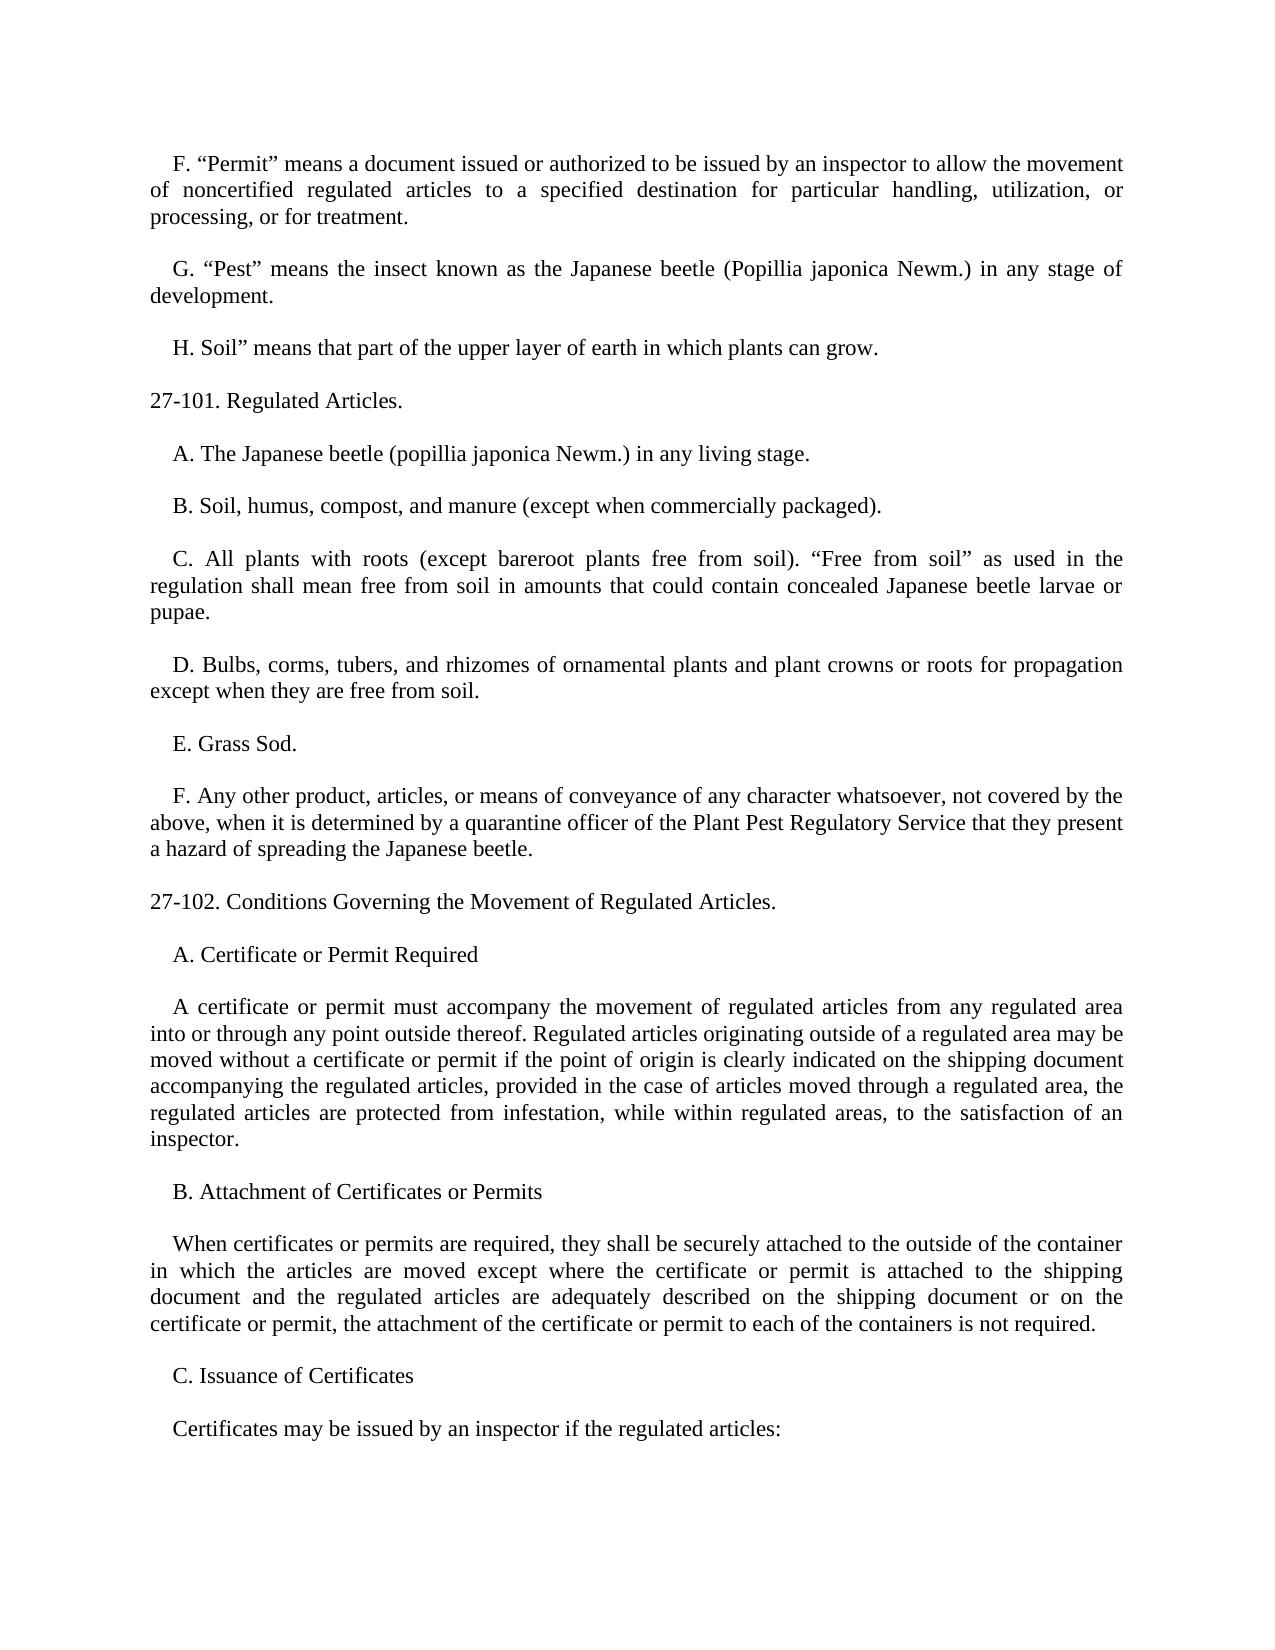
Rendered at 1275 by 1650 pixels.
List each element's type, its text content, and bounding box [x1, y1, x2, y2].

text 27-102. Conditions Governing the Movement of Regulated Articles. [150, 888, 1125, 914]
text B. Attachment of Certificates or Permits [150, 1178, 1125, 1204]
text H. Soil” means that part of the upper layer of earth in which plants can grow. [150, 334, 1125, 361]
text C. Issuance of Certificates [150, 1362, 1125, 1389]
text F. “Permit” means a document issued or authorized to be issued by an inspector to allow the movement of noncertified regulated articles to a specified destination for particular handling, utilization, or processing, or for treatment. [150, 150, 1125, 229]
text A certificate or permit must accompany the movement of regulated articles from any regulated area into or through any point outside thereof. Regulated articles originating outside of a regulated area may be moved without a certificate or permit if the point of origin is clearly indicated on the shipping document accompanying the regulated articles, provided in the case of articles moved through a regulated area, the regulated articles are protected from infestation, while within regulated areas, to the satisfaction of an inspector. [150, 993, 1125, 1151]
text B. Soil, humus, compost, and manure (except when commercially packaged). [150, 493, 1125, 519]
text C. All plants with roots (except bareroot plants free from soil). “Free from soil” as used in the regulation shall mean free from soil in amounts that could contain concealed Japanese beetle larvae or pupae. [150, 545, 1125, 624]
text Certificates may be issued by an inspector if the regulated articles: [150, 1415, 1125, 1441]
text A. Certificate or Permit Required [150, 941, 1125, 967]
text D. Bulbs, corms, tubers, and rhizomes of ornamental plants and plant crowns or roots for propagation except when they are free from soil. [150, 651, 1125, 703]
text E. Grass Sod. [150, 730, 1125, 756]
text A. The Japanese beetle (popillia japonica Newm.) in any living stage. [150, 440, 1125, 466]
text F. Any other product, articles, or means of conveyance of any character whatsoever, not covered by the above, when it is determined by a quarantine officer of the Plant Pest Regulatory Service that they present a hazard of spreading the Japanese beetle. [150, 782, 1125, 862]
text G. “Pest” means the insect known as the Japanese beetle (Popillia japonica Newm.) in any stage of development. [150, 255, 1125, 308]
text 27-101. Regulated Articles. [150, 387, 1125, 413]
text When certificates or permits are required, they shall be securely attached to the outside of the container in which the articles are moved except where the certificate or permit is attached to the shipping document and the regulated articles are adequately described on the shipping document or on the certificate or permit, the attachment of the certificate or permit to each of the containers is not required. [150, 1231, 1125, 1336]
